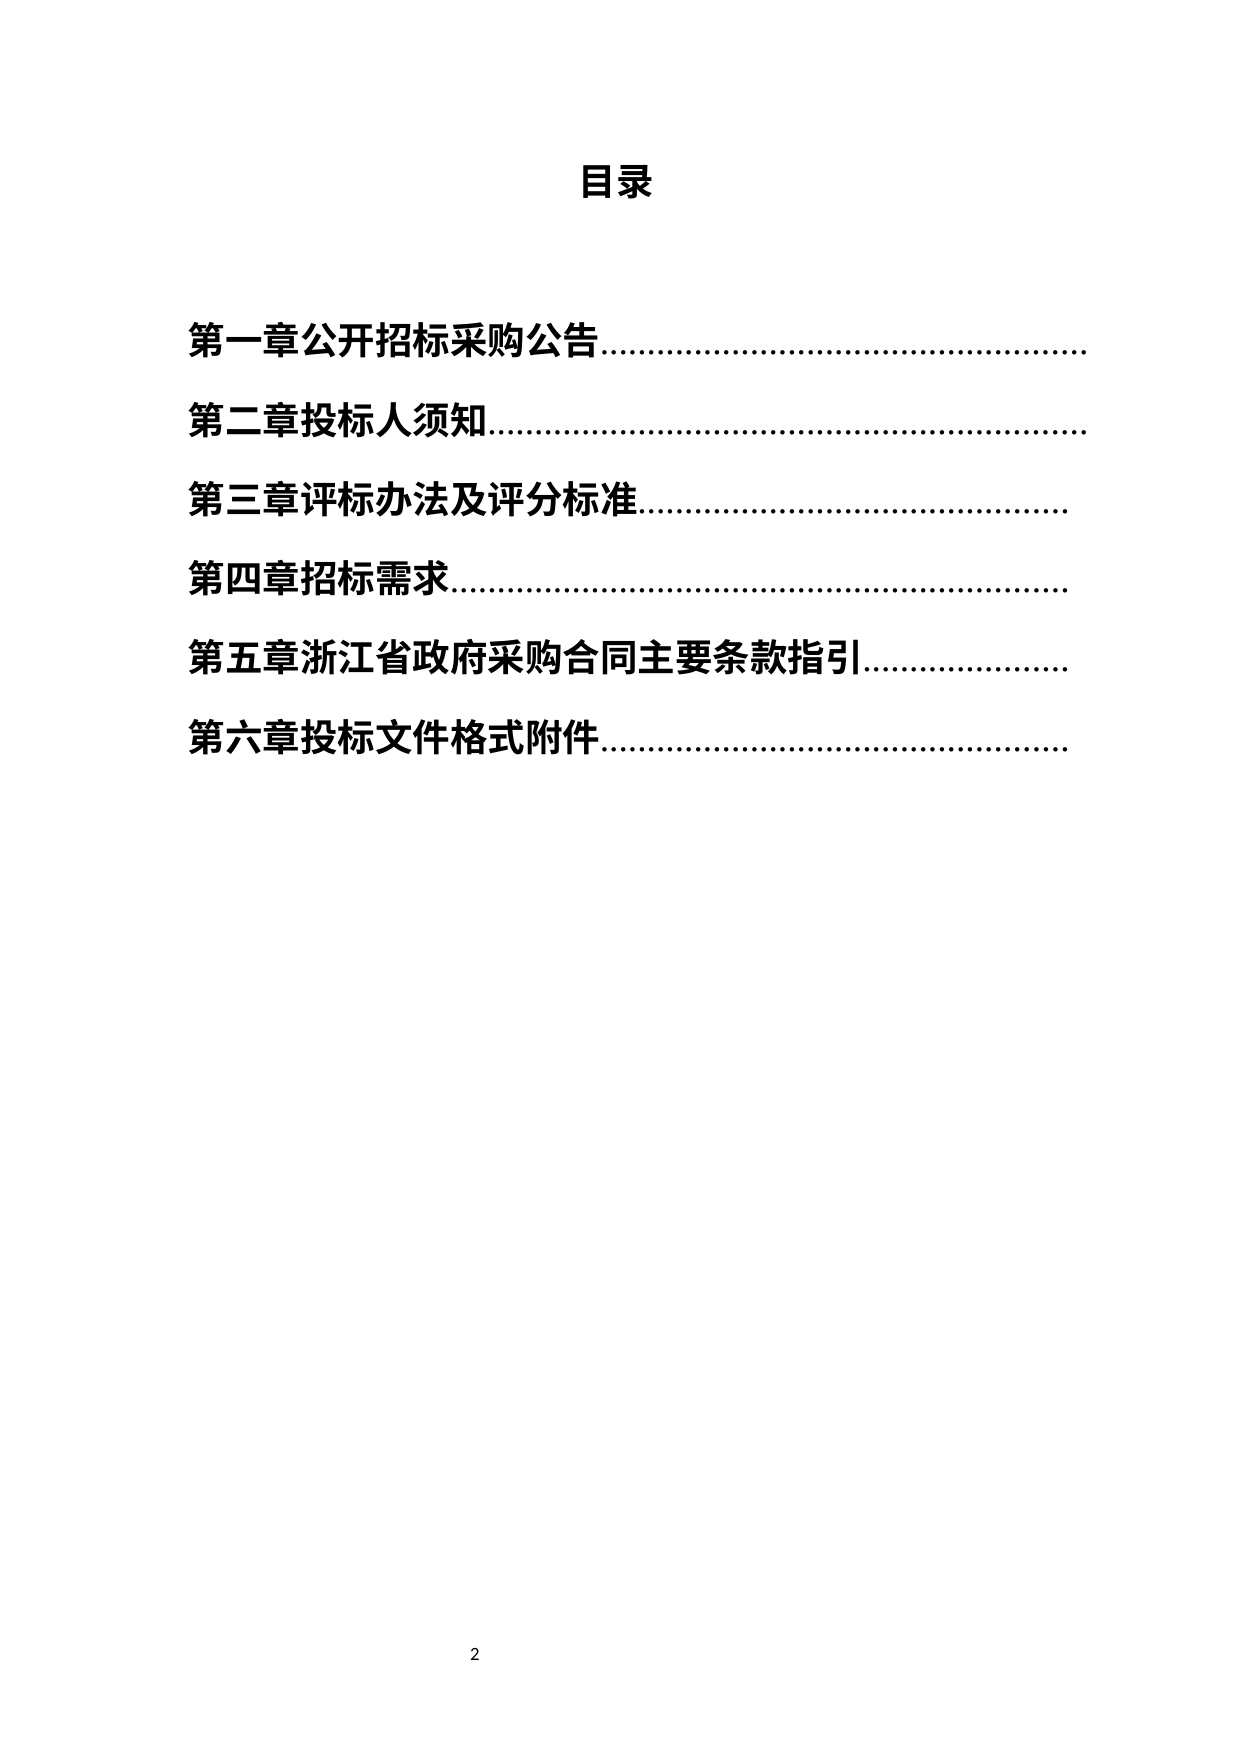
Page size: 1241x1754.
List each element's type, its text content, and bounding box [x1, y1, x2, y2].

text 第五章浙江省政府采购合同主要条款指引 25 [187, 628, 1053, 683]
text 第六章投标文件格式附件 32 [187, 708, 1053, 762]
text 第一章公开招标采购公告 3 [187, 311, 1053, 366]
text 目录 [187, 153, 1064, 206]
text 第三章评标办法及评分标准 23 [187, 470, 1053, 524]
text 第二章投标人须知 6 [187, 391, 1053, 445]
text 第四章招标需求 24 [187, 549, 1053, 603]
